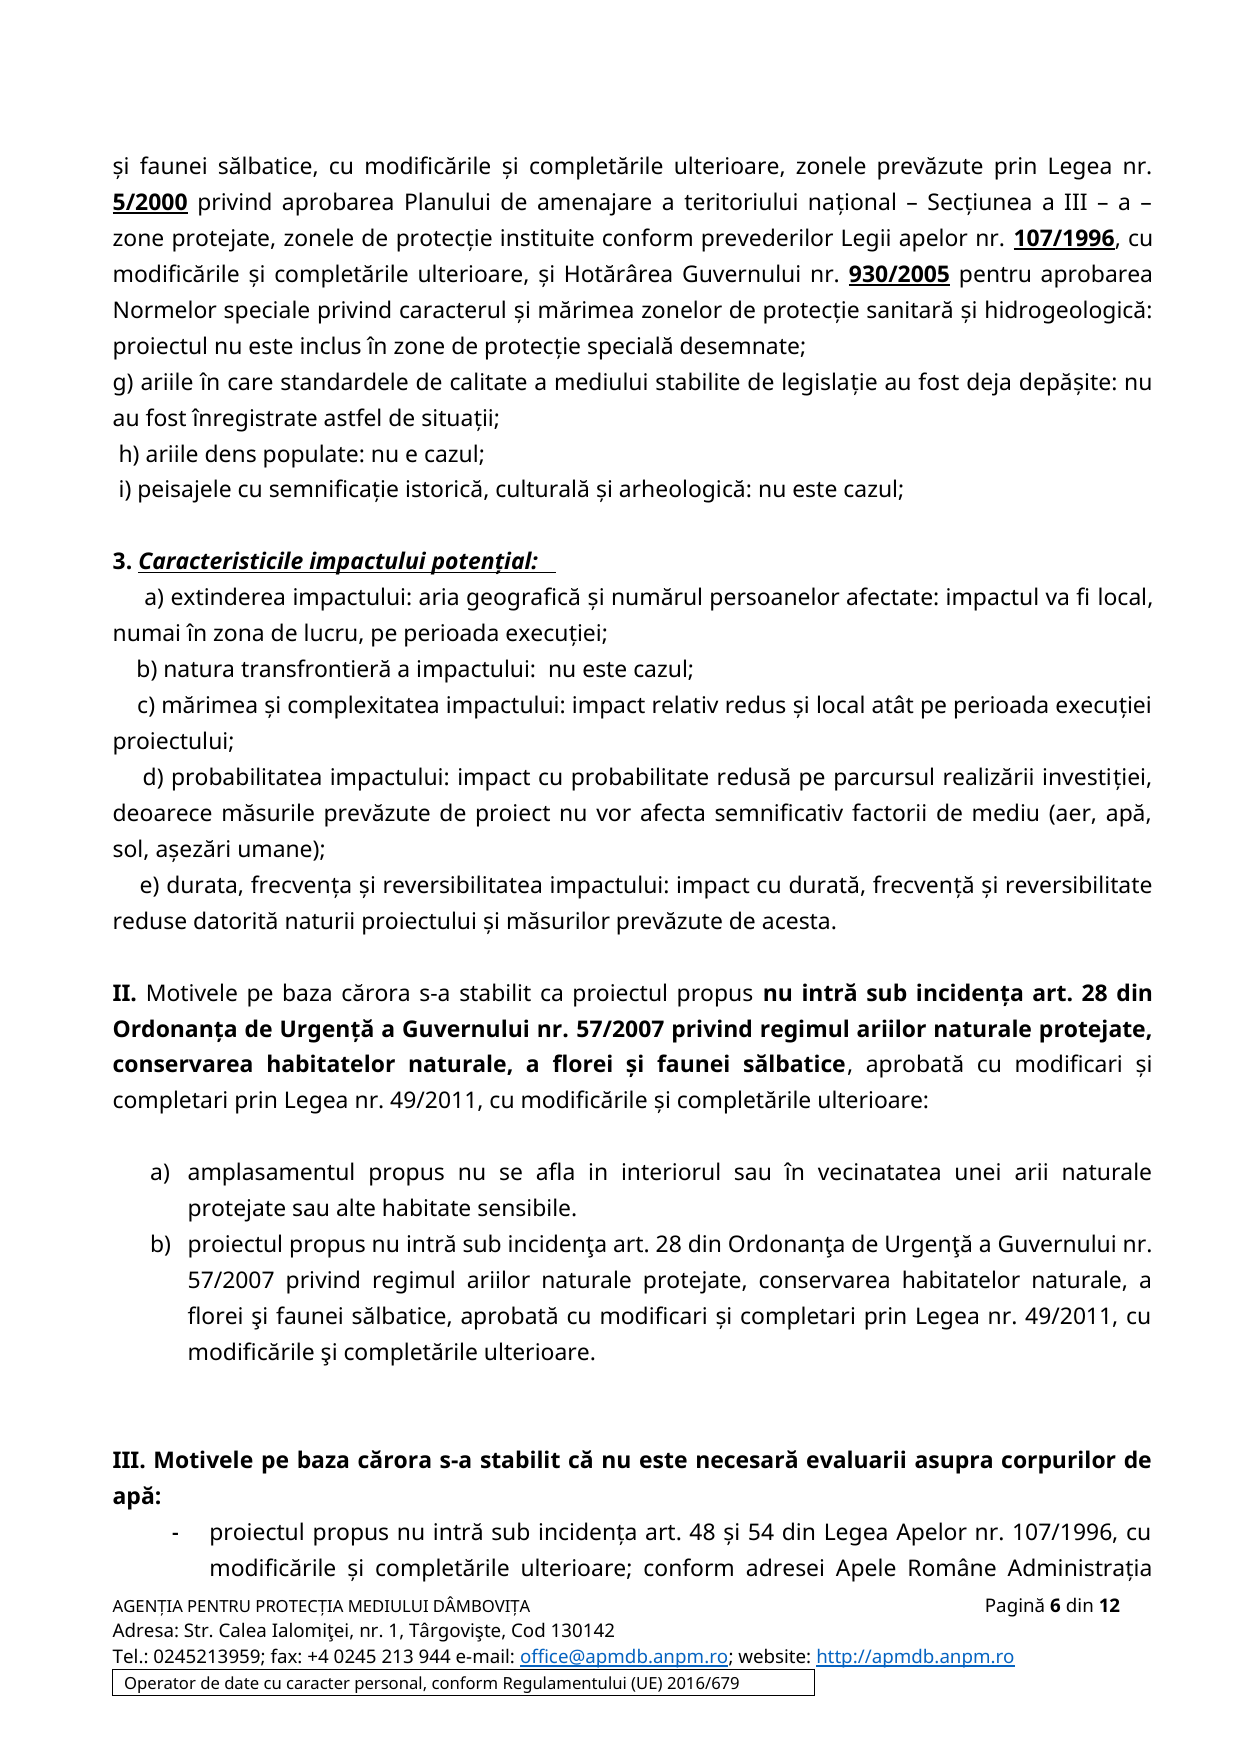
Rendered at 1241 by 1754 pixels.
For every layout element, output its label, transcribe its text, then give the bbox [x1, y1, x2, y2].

text 3. Caracteristicile impactului potenţial: [112, 545, 1153, 577]
text h) ariile dens populate: nu e cazul; [112, 437, 1153, 469]
text d) probabilitatea impactului: impact cu probabilitate redusă pe parcursul realizării investiţiei, deoarece măsurile prevăzute de proiect nu vor afecta semnificativ factorii de mediu (aer, apă, sol, aşezări umane); [112, 761, 1153, 864]
text e) durata, frecvenţa şi reversibilitatea impactului: impact cu durată, frecvenţă şi reversibilitate reduse datorită naturii proiectului şi măsurilor prevăzute de acesta. [112, 869, 1153, 936]
text i) peisajele cu semnificaţie istorică, culturală şi arheologică: nu este cazul; [112, 473, 1153, 505]
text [112, 150, 1153, 361]
text c) mărimea şi complexitatea impactului: impact relativ redus şi local atât pe perioada execuţiei proiectului; [112, 689, 1152, 756]
text a) extinderea impactului: aria geografică şi numărul persoanelor afectate: impactul va fi local, numai în zona de lucru, pe perioada execuţiei; [112, 581, 1153, 648]
list proiectul propus nu intră sub incidenţa art. 28 din Ordonanţa de Urgenţă a Guvernului nr. 57/2007 privind regimul ariilor naturale protejate, conservarea habitatelor naturale, a florei şi faunei sălbatice, aprobată cu modificari și completari prin Legea nr. 49/2011, cu modificările şi completările ulterioare. [150, 1228, 1153, 1367]
text II. Motivele pe baza cărora s-a stabilit ca proiectul propus nu intră sub incidenţa art. 28 din Ordonanţa de Urgenţă a Guvernului nr. 57/2007 privind regimul ariilor naturale protejate, conservarea habitatelor naturale, a florei şi faunei sălbatice, aprobată cu modificari și completari prin Legea nr. 49/2011, cu modificările şi completările ulterioare: [112, 977, 1153, 1116]
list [172, 1516, 1153, 1583]
list amplasamentul propus nu se afla in interiorul sau în vecinatatea unei arii naturale protejate sau alte habitate sensibile. [150, 1156, 1153, 1223]
text III. Motivele pe baza cărora s-a stabilit că nu este necesară evaluarii asupra corpurilor de apă: [112, 1444, 1153, 1511]
text b) natura transfrontieră a impactului: nu este cazul; [112, 653, 1153, 684]
text g) ariile în care standardele de calitate a mediului stabilite de legislaţie au fost deja depăşite: nu au fost înregistrate astfel de situaţii; [112, 366, 1153, 433]
